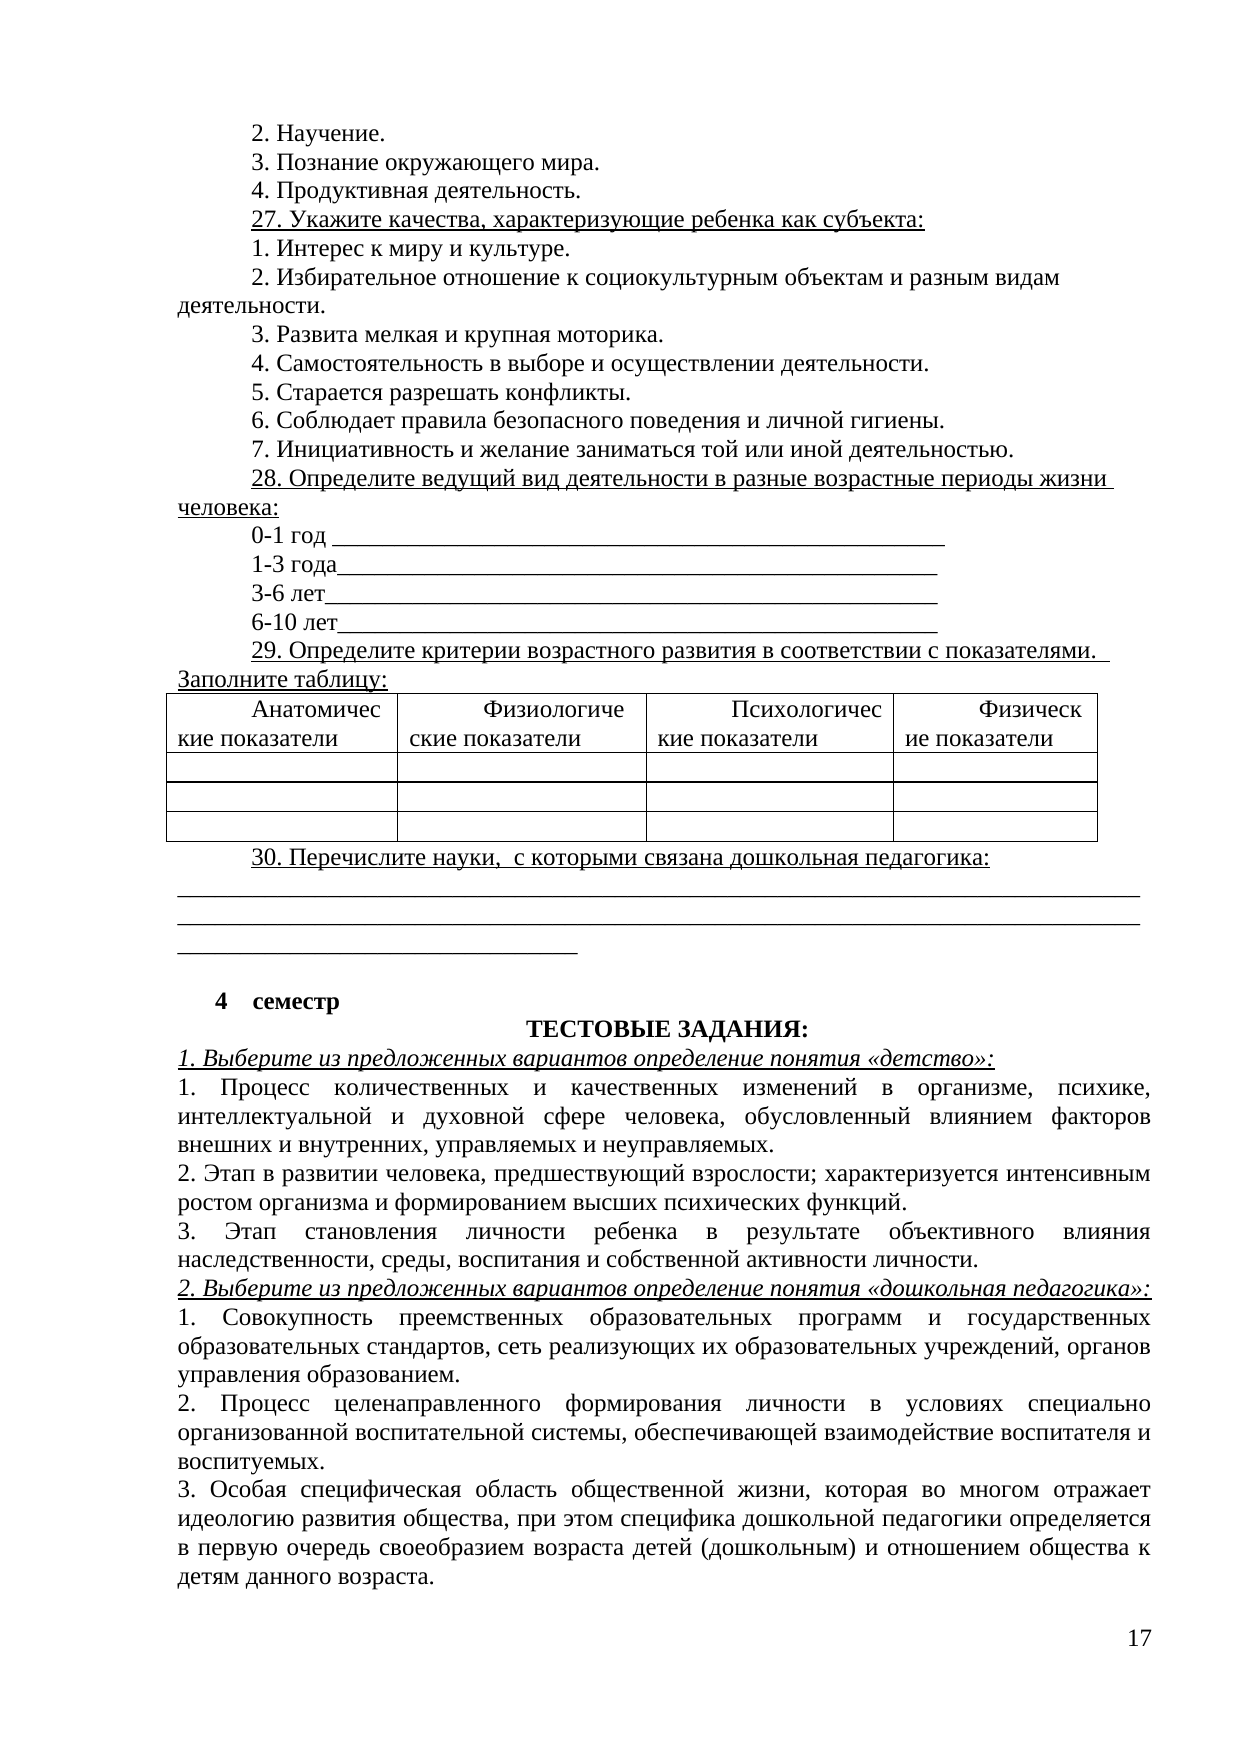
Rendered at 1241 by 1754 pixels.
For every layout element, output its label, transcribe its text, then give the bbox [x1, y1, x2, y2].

table_header Психологические показатели [647, 694, 893, 752]
text 27. Укажите качества, характеризующие ребенка как субъекта: [177, 204, 1152, 233]
text 4. Самостоятельность в выборе и осуществлении деятельности. [177, 348, 1152, 377]
table_cell [647, 812, 893, 841]
text 1. Процесс количественных и качественных изменений в организме, психике, интеллектуальной и духовной сфере человека, обусловленный влиянием факторов внешних и внутренних, управляемых и неуправляемых. [177, 1072, 1152, 1158]
text 1. Интерес к миру и культуре. [177, 233, 1152, 262]
table_cell [398, 753, 646, 781]
text 29. Определите критерии возрастного развития в соответствии с показателями. Заполните таблицу: [177, 636, 1152, 693]
text 3. Особая специфическая область общественной жизни, которая во многом отражает идеологию развития общества, при этом специфика дошкольной педагогики определяется в первую очередь своеобразием возраста детей (дошкольным) и отношением общества к детям данного возраста. [177, 1474, 1152, 1589]
table_cell [167, 753, 397, 781]
text 7. Инициативность и желание заниматься той или иной деятельностью. [177, 434, 1152, 463]
table_cell [398, 812, 646, 841]
table_header Анатомические показатели [167, 694, 397, 752]
text 3. Познание окружающего мира. [177, 147, 1152, 176]
table_cell [167, 783, 397, 811]
text 4. Продуктивная деятельность. [177, 176, 1152, 204]
table_cell [894, 783, 1097, 811]
list семестр [215, 986, 1152, 1014]
text 5. Старается разрешать конфликты. [177, 377, 1152, 406]
text 2. Избирательное отношение к социокультурным объектам и разным видам деятельности. [177, 262, 1152, 319]
table_cell [894, 753, 1097, 781]
text 1. Совокупность преемственных образовательных программ и государственных образовательных стандартов, сеть реализующих их образовательных учреждений, органов управления образованием. [177, 1302, 1152, 1388]
text 6-10 лет________________________________________________ [177, 607, 1152, 636]
text 2. Процесс целенаправленного формирования личности в условиях специально организованной воспитательной системы, обеспечивающей взаимодействие воспитателя и воспитуемых. [177, 1388, 1152, 1474]
text 2. Этап в развитии человека, предшествующий взрослости; характеризуется интенсивным ростом организма и формированием высших психических функций. [177, 1158, 1152, 1216]
text 3. Этап становления личности ребенка в результате объективного влияния наследственности, среды, воспитания и собственной активности личности. [177, 1216, 1152, 1273]
table_cell [647, 783, 893, 811]
table_header Физические показатели [894, 694, 1097, 752]
text __________________________________________________________________________________________________________________________________________________________________________________________ [177, 871, 1152, 957]
text 0-1 год _________________________________________________ [177, 521, 1152, 549]
table_cell [894, 812, 1097, 841]
text 2. Научение. [177, 118, 1152, 147]
text 1. Выберите из предложенных вариантов определение понятия «детство»: [177, 1043, 1152, 1072]
text 2. Выберите из предложенных вариантов определение понятия «дошкольная педагогика»: [177, 1273, 1152, 1298]
text 30. Перечислите науки, с которыми связана дошкольная педагогика: [177, 842, 1152, 871]
text 28. Определите ведущий вид деятельности в разные возрастные периоды жизни человека: [177, 463, 1152, 521]
text 3. Развита мелкая и крупная моторика. [177, 319, 1152, 348]
text 6. Соблюдает правила безопасного поведения и личной гигиены. [177, 406, 1152, 434]
table_cell [398, 783, 646, 811]
table_cell [647, 753, 893, 781]
text 1-3 года________________________________________________ [177, 549, 1152, 578]
text ТЕСТОВЫЕ ЗАДАНИЯ: [183, 1014, 1152, 1043]
table_header Физиологические показатели [398, 694, 646, 752]
table_cell [167, 812, 397, 841]
text 3-6 лет_________________________________________________ [177, 578, 1152, 607]
